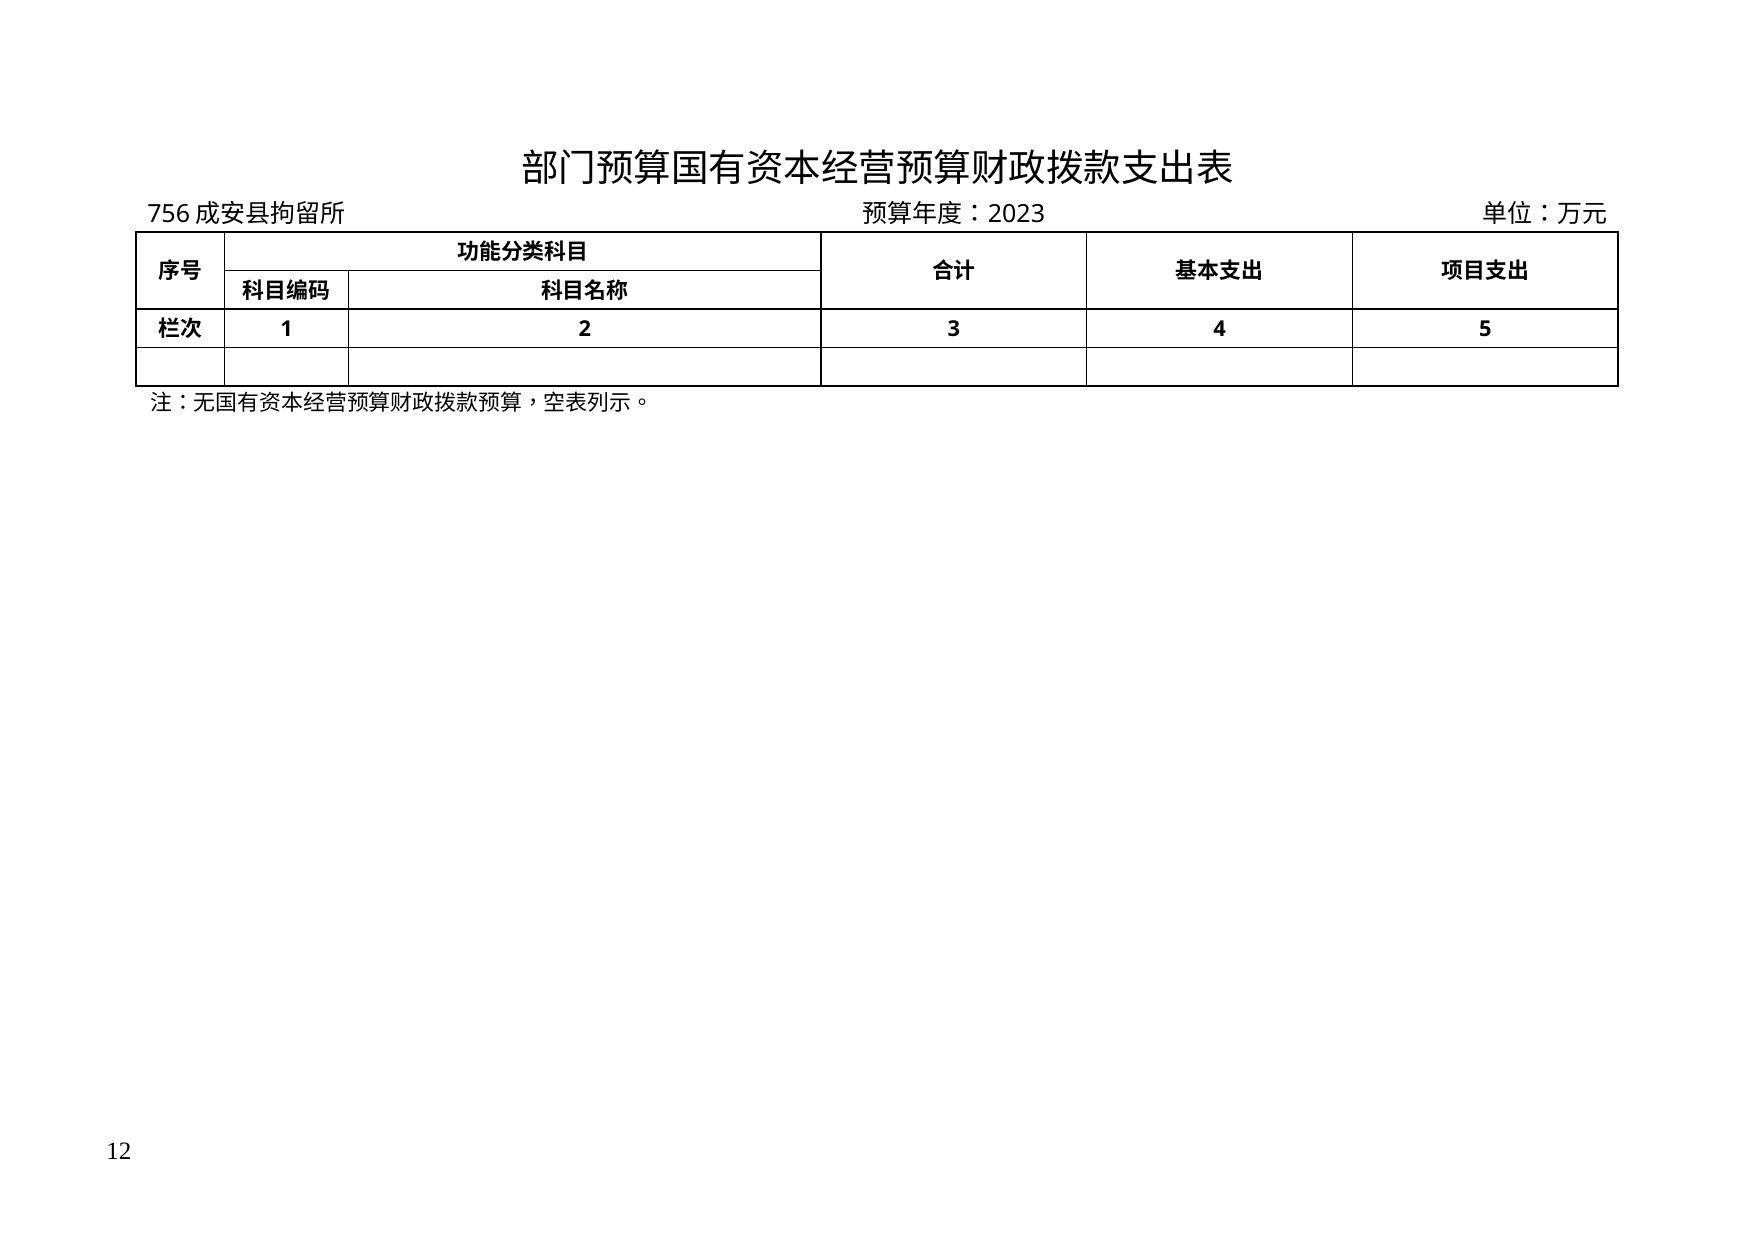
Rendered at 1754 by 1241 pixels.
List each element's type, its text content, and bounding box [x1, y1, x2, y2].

text 部门预算国有资本经营预算财政拨款支出表 [106, 142, 1648, 193]
text 注：无国有资本经营预算财政拨款预算，空表列示。 [106, 387, 1648, 416]
table_header 756成安县拘留所 [137, 195, 820, 231]
table_cell 序号 [137, 233, 224, 308]
table_cell [1353, 348, 1617, 385]
table_cell 3 [822, 310, 1086, 347]
table_cell [822, 348, 1086, 385]
table_cell 项目支出 [1353, 233, 1617, 308]
table_cell 基本支出 [1087, 233, 1352, 308]
table_cell [349, 348, 820, 385]
table_cell 科目编码 [225, 271, 348, 308]
table_cell 1 [225, 310, 348, 347]
table_header 预算年度：2023 [822, 195, 1086, 231]
table_cell 4 [1087, 310, 1352, 347]
table_cell [137, 348, 224, 385]
table_cell 2 [349, 310, 820, 347]
table_header 单位：万元 [1087, 195, 1617, 231]
table_cell [225, 348, 348, 385]
table_cell 合计 [822, 233, 1086, 308]
table_cell 科目名称 [349, 271, 820, 308]
table_cell 栏次 [137, 310, 224, 347]
table_cell 5 [1353, 310, 1617, 347]
table_cell 功能分类科目 [225, 233, 820, 270]
table_cell [1087, 348, 1352, 385]
